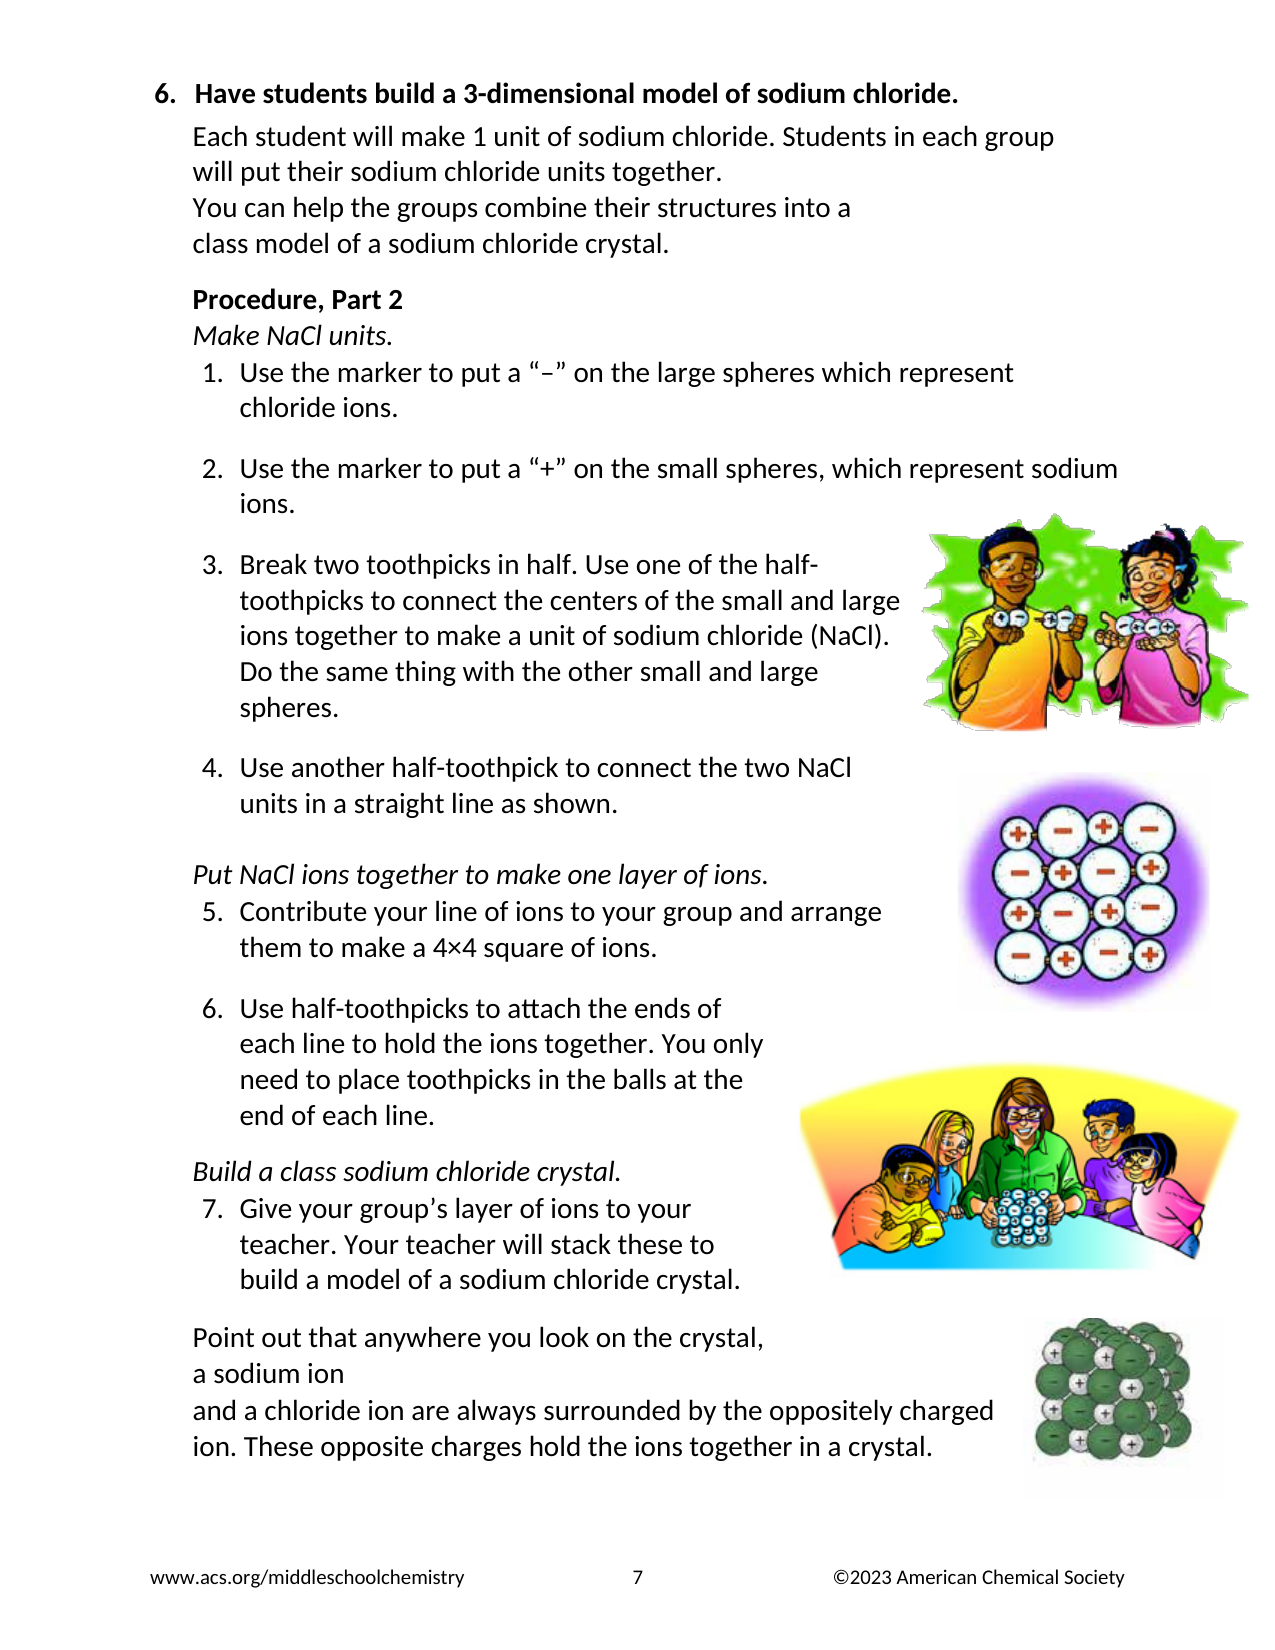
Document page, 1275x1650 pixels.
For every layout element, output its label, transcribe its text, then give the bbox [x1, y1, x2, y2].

list Contribute your line of ions to your group and arrange them to make a 4×4 square of ions. [202, 893, 921, 965]
list Break two toothpicks in half. Use one of the half-toothpicks to connect the centers of the small and large ions together to make a unit of sodium chloride (NaCl). Do the same thing with the other small and large spheres. [202, 546, 939, 724]
list Use the marker to put a “–” on the large spheres which represent chloride ions. [202, 354, 1052, 425]
text Make NaCl units. [192, 317, 1170, 352]
text You can help the groups combine their structures into a class model of a sodium chloride crystal. [192, 189, 911, 260]
text Put NaCl ions together to make one layer of ions. [192, 856, 956, 892]
picture [920, 511, 1248, 730]
subtitle Have students build a 3-dimensional model of sodium chloride. [154, 75, 1170, 111]
list Use another half-toothpick to connect the two NaCl units in a straight line as shown. [202, 749, 854, 821]
text Build a class sodium chloride crystal. [192, 1153, 785, 1188]
text Each student will make 1 unit of sodium chloride. Students in each group will put their sodium chloride units together. [192, 118, 1089, 189]
picture [956, 772, 1210, 1009]
list Use the marker to put a “+” on the small spheres, which represent sodium ions. [202, 450, 1170, 521]
text Point out that anywhere you look on the crystal, a sodium ion [192, 1319, 1021, 1391]
text and a chloride ion are always surrounded by the oppositely charged ion. These opposite charges hold the ions together in a crystal. [192, 1392, 1021, 1463]
list Use half-toothpicks to attach the ends of each line to hold the ions together. You only need to place toothpicks in the balls at the end of each line. [202, 990, 780, 1132]
picture [785, 1037, 1250, 1496]
subtitle Procedure, Part 2 [192, 281, 1170, 317]
list Give your group’s layer of ions to your teacher. Your teacher will stack these to build a model of a sodium chloride crystal. [202, 1190, 785, 1297]
